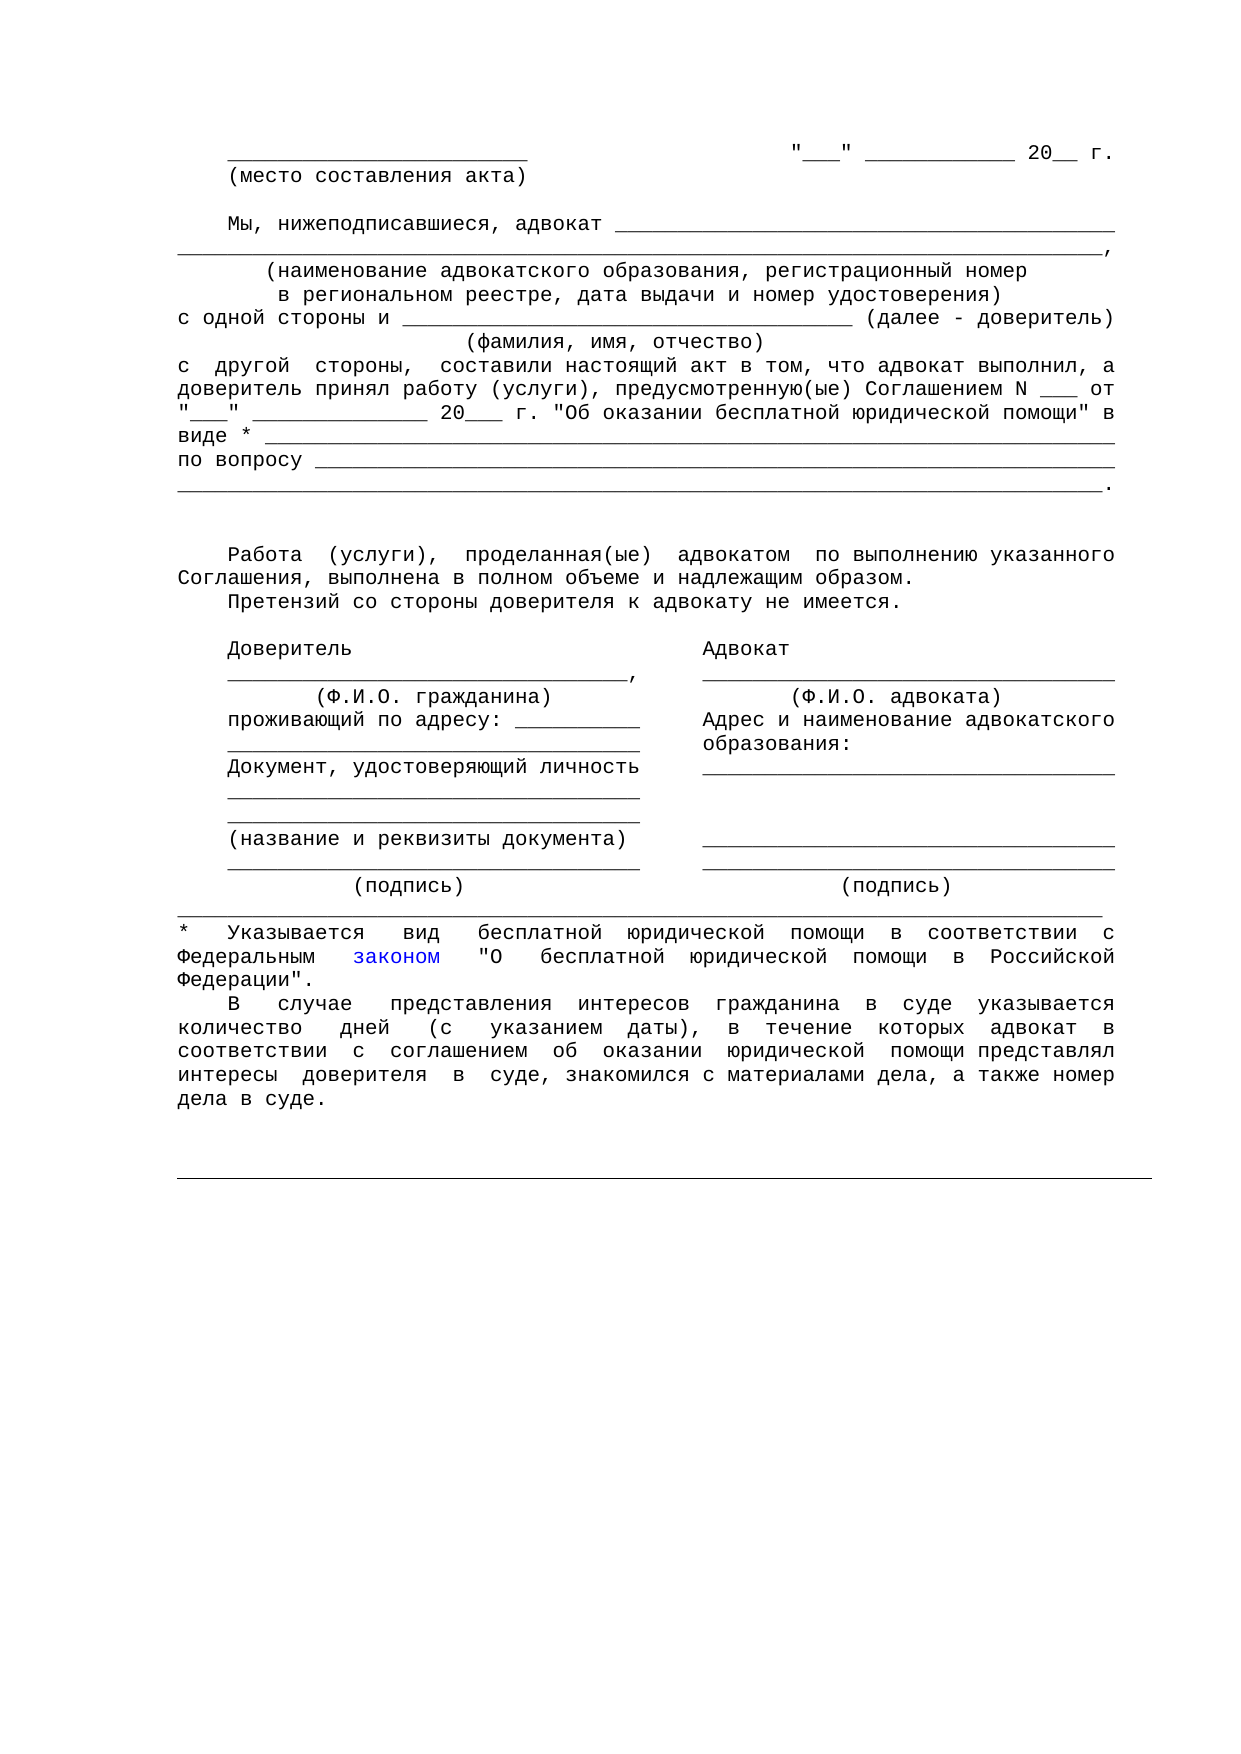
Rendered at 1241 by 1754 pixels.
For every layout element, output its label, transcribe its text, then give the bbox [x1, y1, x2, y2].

text с одной стороны и ____________________________________ (далее - доверитель) [177, 307, 1152, 331]
text по вопросу ________________________________________________________________ [177, 449, 1152, 473]
text Федерации". [177, 969, 1152, 993]
text _________________________________ _________________________________ [177, 851, 1152, 875]
text дела в суде. [177, 1088, 1152, 1111]
text _________________________________ [177, 780, 1152, 804]
text в региональном реестре, дата выдачи и номер удостоверения) [177, 284, 1152, 307]
text количество дней (с указанием даты), в течение которых адвокат в [177, 1017, 1152, 1040]
text с другой стороны, составили настоящий акт в том, что адвокат выполнил, а [177, 354, 1152, 378]
text (место составления акта) [177, 165, 1152, 189]
text * Указывается вид бесплатной юридической помощи в соответствии с [177, 922, 1152, 946]
text __________________________________________________________________________ [177, 898, 1152, 922]
text __________________________________________________________________________, [177, 236, 1152, 260]
text Документ, удостоверяющий личность _________________________________ [177, 757, 1152, 780]
text Доверитель Адвокат [177, 638, 1152, 662]
text _________________________________ [177, 804, 1152, 827]
text проживающий по адресу: __________ Адрес и наименование адвокатского [177, 709, 1152, 733]
text Работа (услуги), проделанная(ые) адвокатом по выполнению указанного [177, 544, 1152, 567]
text _________________________________ образования: [177, 733, 1152, 757]
text Федеральным законом "О бесплатной юридической помощи в Российской [177, 946, 1152, 969]
text (фамилия, имя, отчество) [177, 331, 1152, 354]
text (название и реквизиты документа) _________________________________ [177, 827, 1152, 851]
text Мы, нижеподписавшиеся, адвокат ________________________________________ [177, 213, 1152, 236]
text (Ф.И.О. гражданина) (Ф.И.О. адвоката) [177, 686, 1152, 709]
text Соглашения, выполнена в полном объеме и надлежащим образом. [177, 567, 1152, 591]
text соответствии с соглашением об оказании юридической помощи представлял [177, 1040, 1152, 1064]
text "___" ______________ 20___ г. "Об оказании бесплатной юридической помощи" в [177, 402, 1152, 426]
text (наименование адвокатского образования, регистрационный номер [177, 260, 1152, 284]
text доверитель принял работу (услуги), предусмотренную(ые) Соглашением N ___ от [177, 378, 1152, 402]
text (подпись) (подпись) [177, 875, 1152, 898]
text виде * ____________________________________________________________________ [177, 426, 1152, 449]
text интересы доверителя в суде, знакомился с материалами дела, а также номер [177, 1064, 1152, 1088]
text В случае представления интересов гражданина в суде указывается [177, 993, 1152, 1017]
text __________________________________________________________________________. [177, 473, 1152, 496]
text ________________________________, _________________________________ [177, 662, 1152, 686]
text ________________________ "___" ____________ 20__ г. [177, 142, 1152, 165]
text Претензий со стороны доверителя к адвокату не имеется. [177, 591, 1152, 615]
